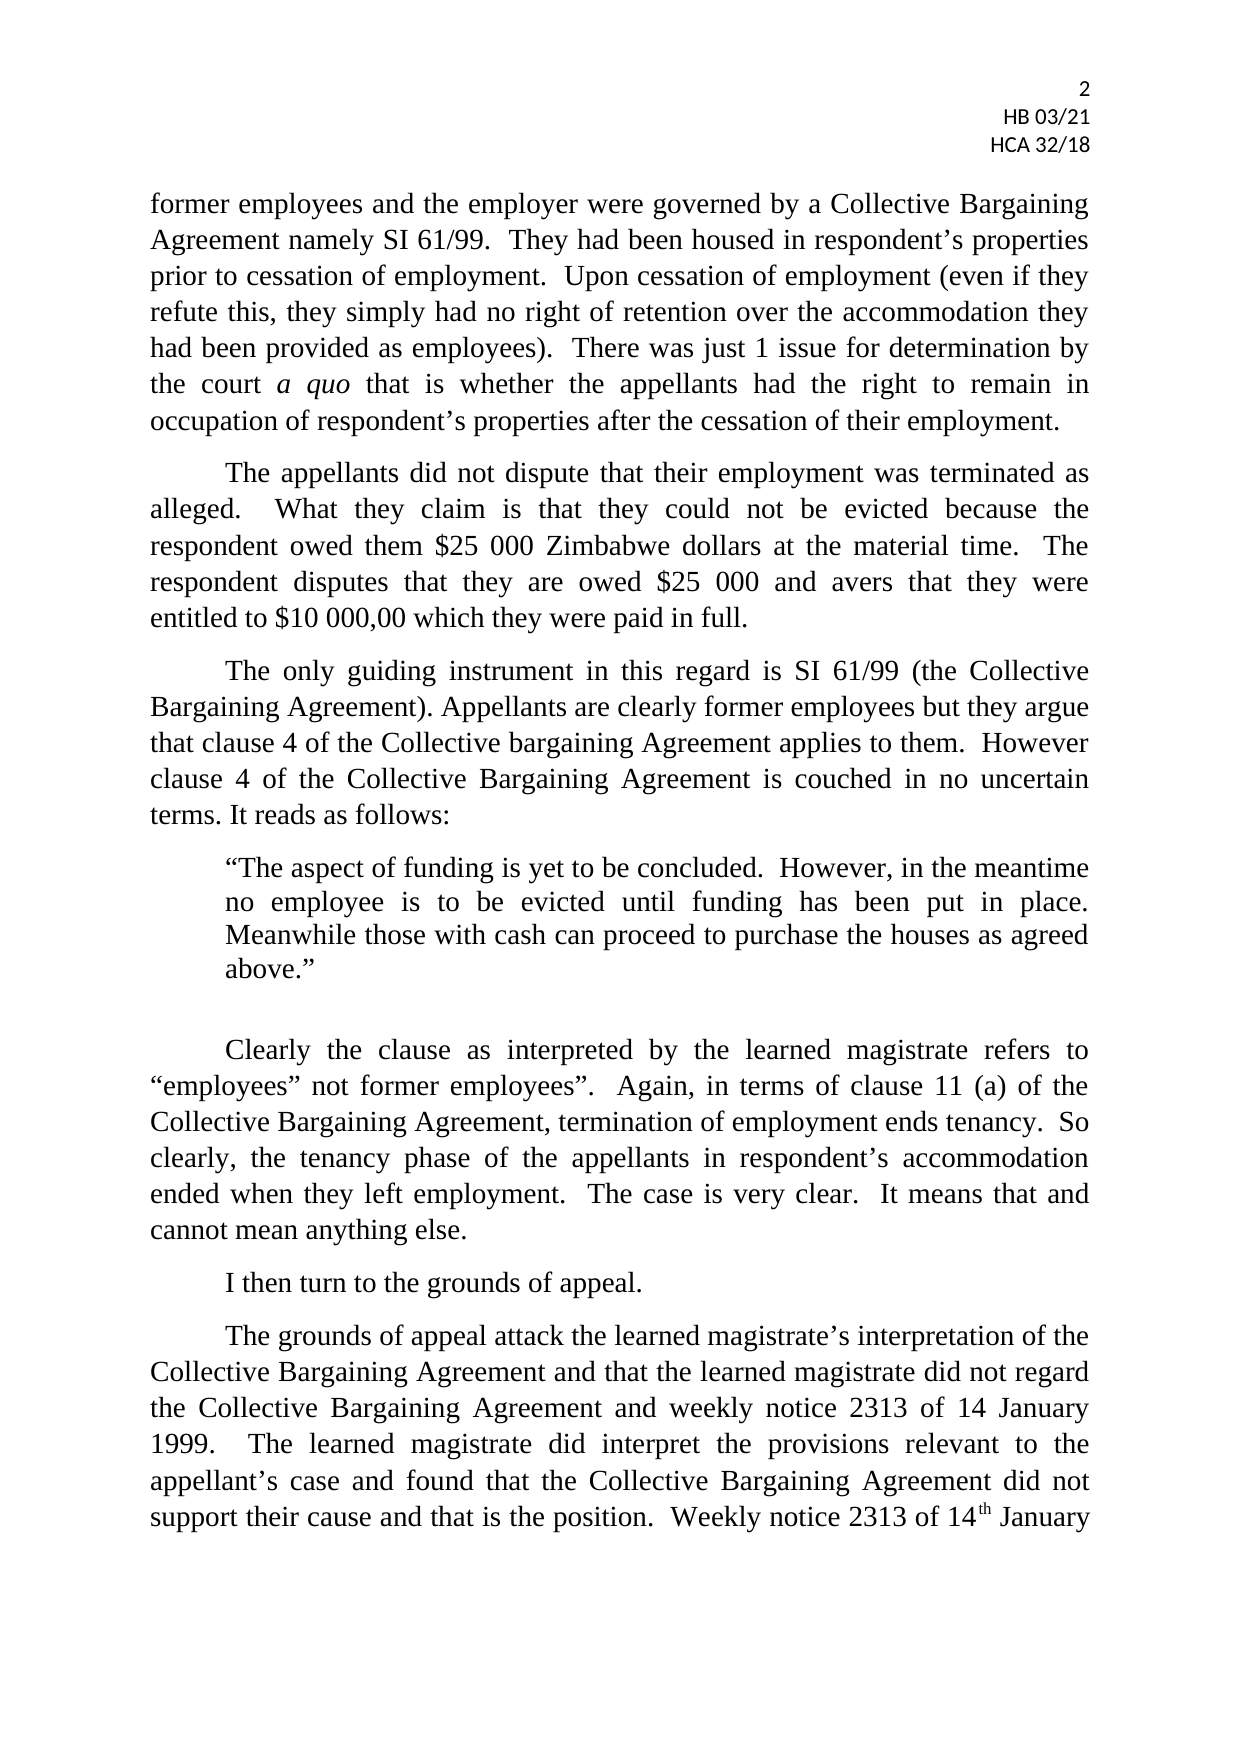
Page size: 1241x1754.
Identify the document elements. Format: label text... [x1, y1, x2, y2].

text The appellants did not dispute that their employment was terminated as alleged. What they claim is that they could not be evicted because the respondent owed them $25 000 Zimbabwe dollars at the material time. The respondent disputes that they are owed $25 000 and avers that they were entitled to $10 000,00 which they were paid in full. [150, 456, 1090, 634]
text I then turn to the grounds of appeal. [150, 1265, 1090, 1299]
text The only guiding instrument in this regard is SI 61/99 (the Collective Bargaining Agreement). Appellants are clearly former employees but they argue that clause 4 of the Collective bargaining Agreement applies to them. However clause 4 of the Collective Bargaining Agreement is couched in no uncertain terms. It reads as follows: [150, 653, 1090, 831]
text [150, 186, 1090, 436]
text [150, 1318, 1090, 1532]
text Clearly the clause as interpreted by the learned magistrate refers to “employees” not former employees”. Again, in terms of clause 11 (a) of the Collective Bargaining Agreement, termination of employment ends tenancy. So clearly, the tenancy phase of the appellants in respondent’s accommodation ended when they left employment. The case is very clear. It means that and cannot mean anything else. [150, 1032, 1090, 1246]
text “The aspect of funding is yet to be concluded. However, in the meantime no employee is to be evicted until funding has been put in place. Meanwhile those with cash can proceed to purchase the houses as agreed above.” [225, 850, 1090, 984]
